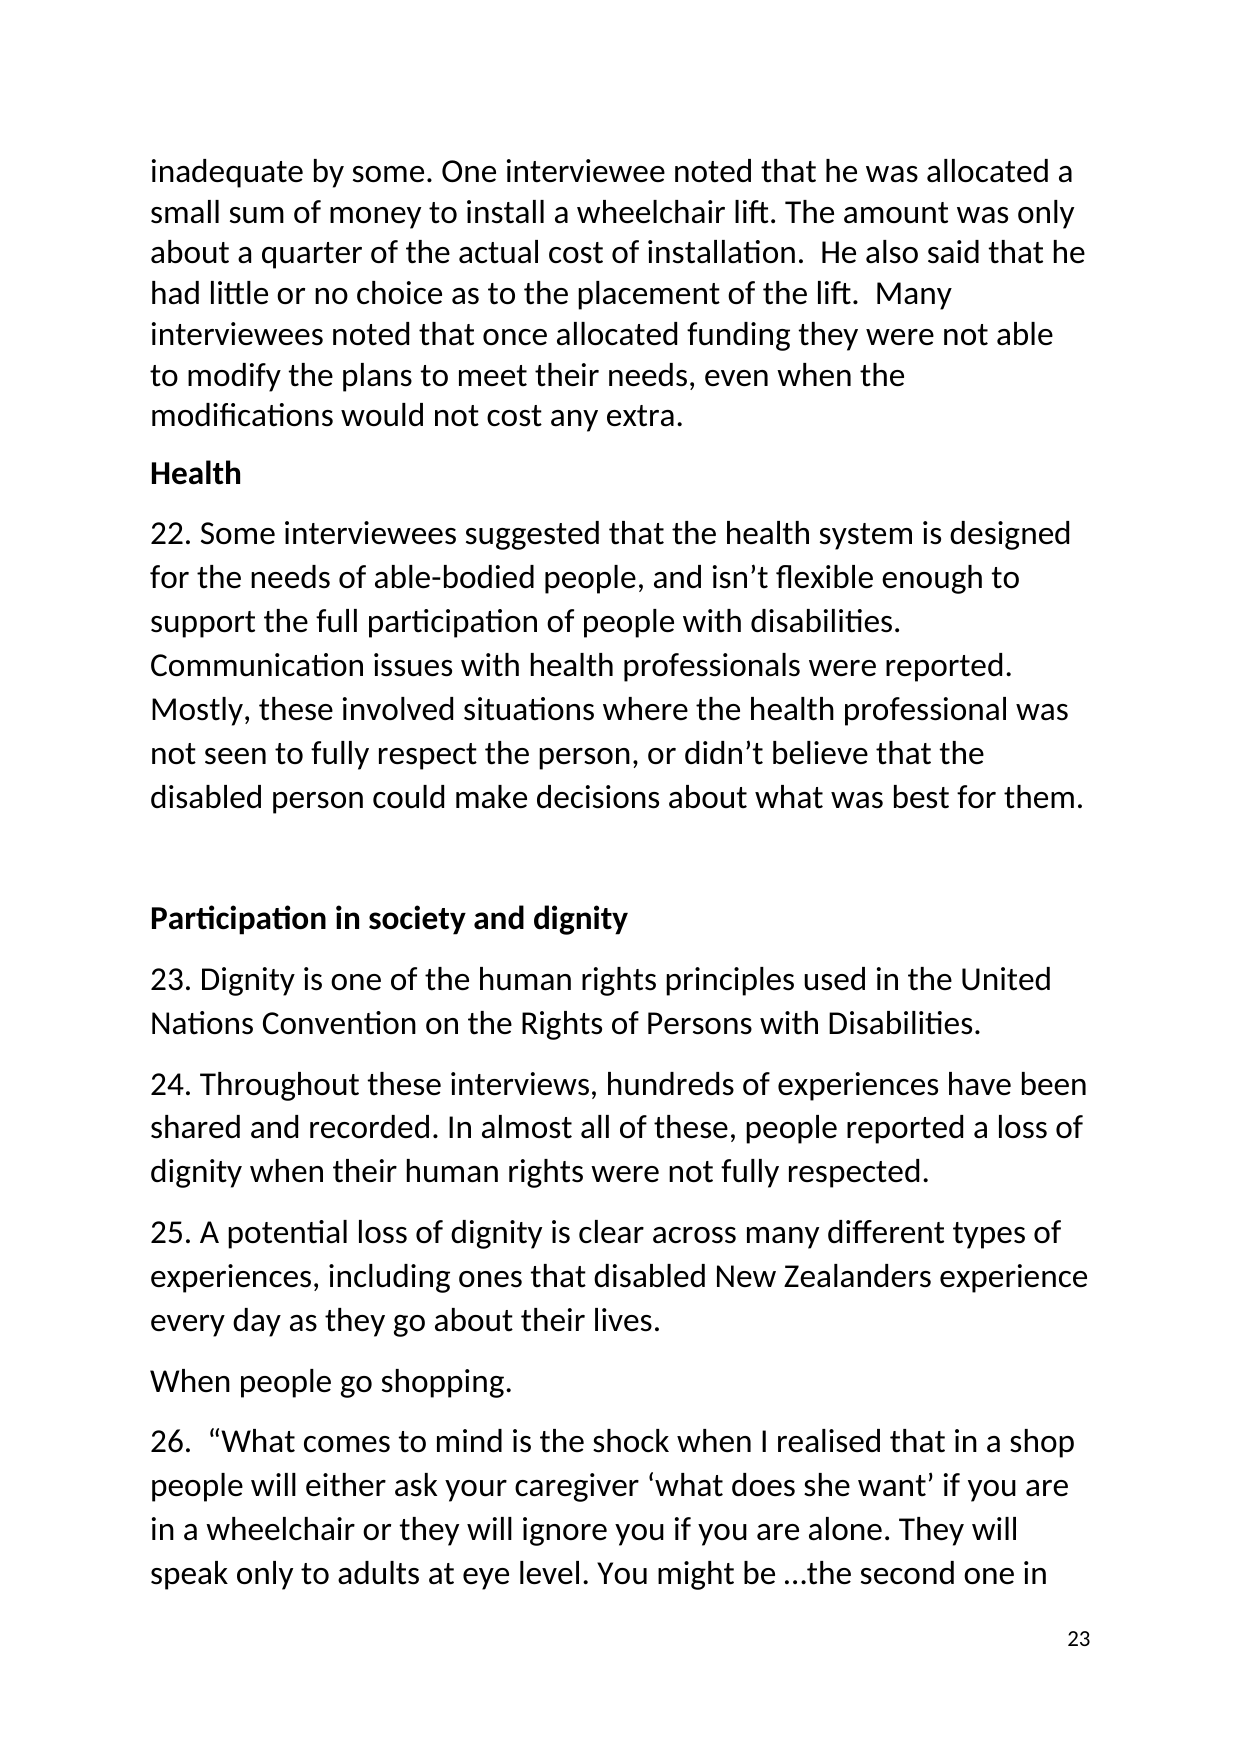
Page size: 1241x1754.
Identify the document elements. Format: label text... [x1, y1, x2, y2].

text Participation in society and dignity [150, 897, 1090, 938]
text When people go shopping. [150, 1360, 1090, 1400]
text Health [150, 452, 1090, 492]
text 24. Throughout these interviews, hundreds of experiences have been shared and recorded. In almost all of these, people reported a loss of dignity when their human rights were not fully respected. [150, 1063, 1090, 1191]
text 25. A potential loss of dignity is clear across many different types of experiences, including ones that disabled New Zealanders experience every day as they go about their lives. [150, 1211, 1090, 1340]
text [150, 150, 1090, 435]
text 22. Some interviewees suggested that the health system is designed for the needs of able-bodied people, and isn’t flexible enough to support the full participation of people with disabilities. Communication issues with health professionals were reported. Mostly, these involved situations where the health professional was not seen to fully respect the person, or didn’t believe that the disabled person could make decisions about what was best for them. [150, 512, 1090, 817]
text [150, 1420, 1090, 1593]
text 23. Dignity is one of the human rights principles used in the United Nations Convention on the Rights of Persons with Disabilities. [150, 958, 1090, 1043]
